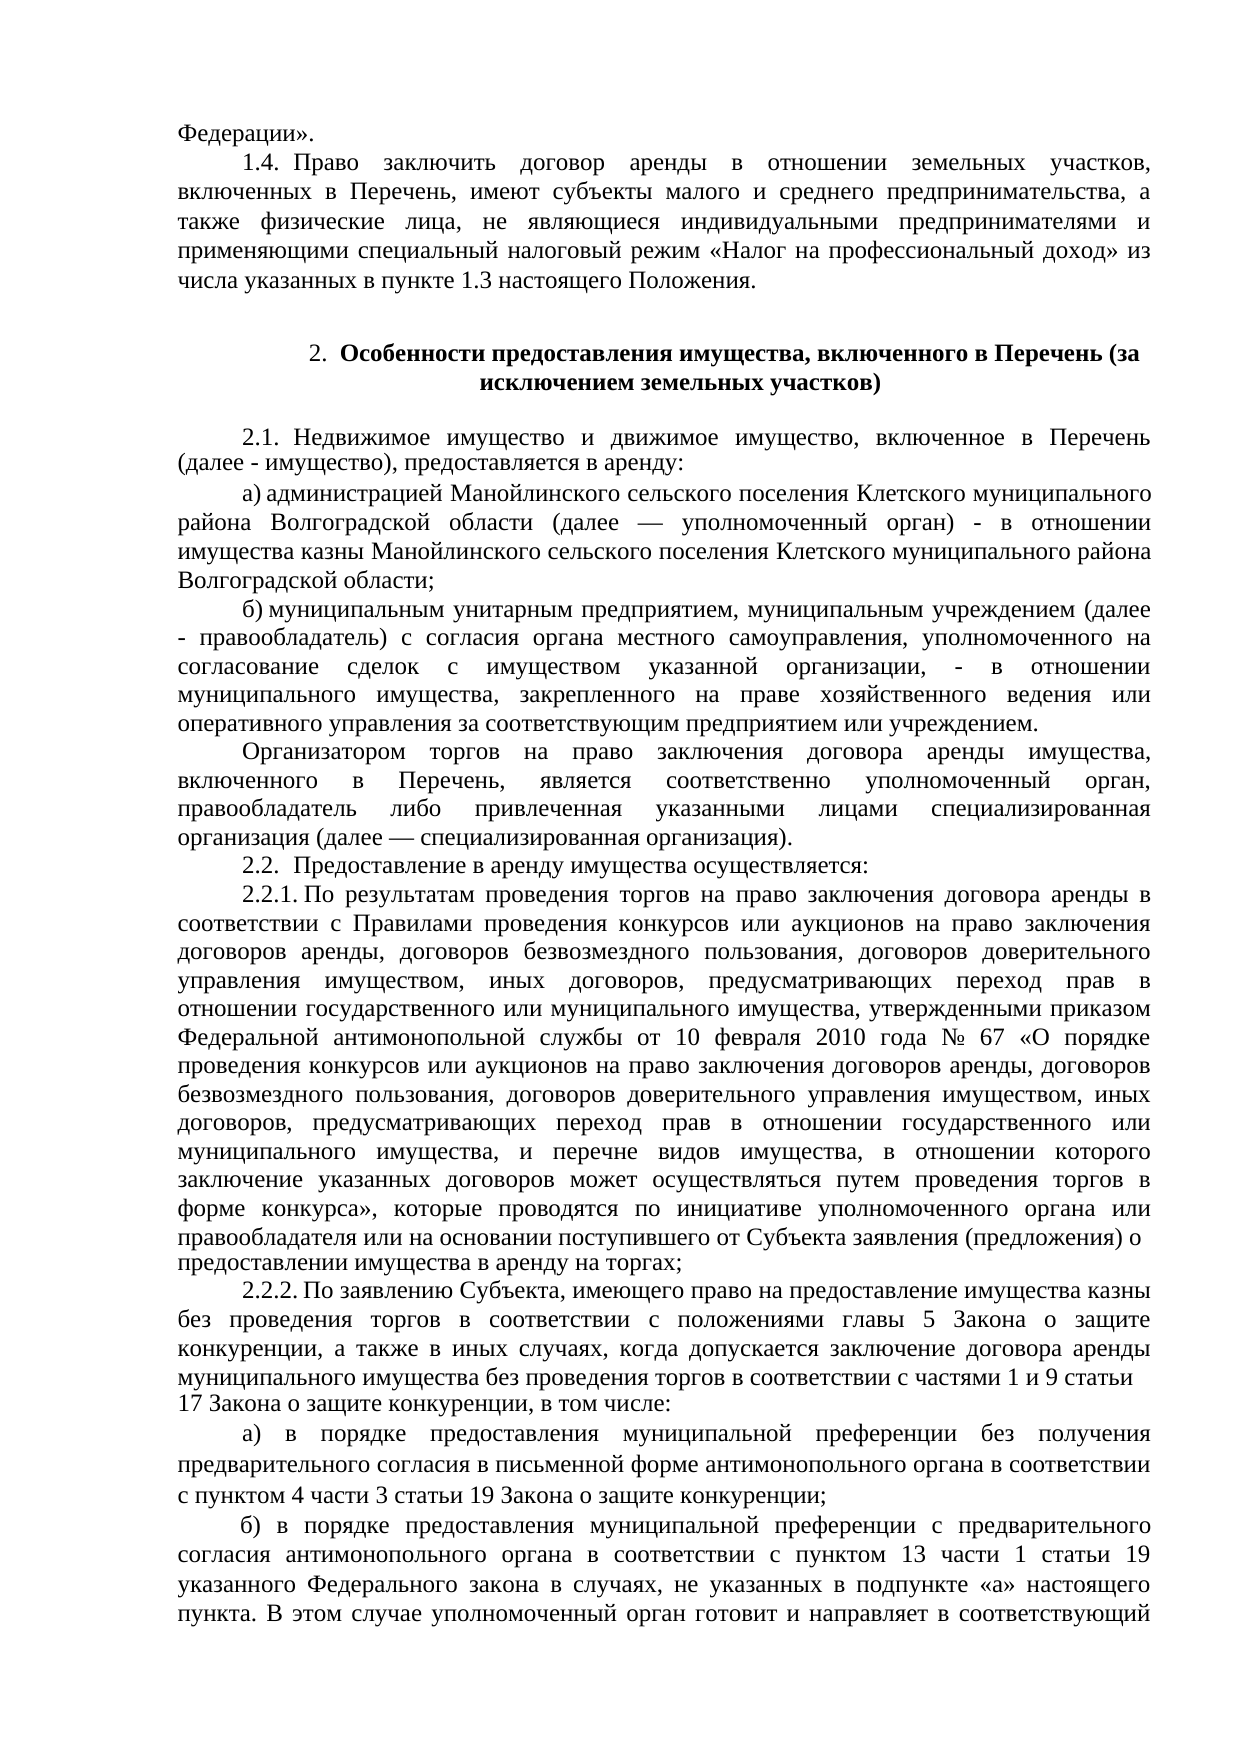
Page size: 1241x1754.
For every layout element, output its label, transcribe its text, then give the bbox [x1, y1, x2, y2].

text б) муниципальным унитарным предприятием, муниципальным учреждением (далее - правообладатель) с согласия органа местного самоуправления, уполномоченного на согласование сделок с имуществом указанной организации, - в отношении муниципального имущества, закрепленного на праве хозяйственного ведения или оперативного управления за соответствующим предприятием или учреждением. [177, 594, 1152, 737]
list Предоставление в аренду имущества осуществляется: [177, 851, 1152, 880]
text Организатором торгов на право заключения договора аренды имущества, включенного в Перечень, является соответственно уполномоченный орган, правообладатель либо привлеченная указанными лицами специализированная организация (далее — специализированная организация). [177, 737, 1152, 851]
list По результатам проведения торгов на право заключения договора аренды в соответствии с Правилами проведения конкурсов или аукционов на право заключения договоров аренды, договоров безвозмездного пользования, договоров доверительного управления имуществом, иных договоров, предусматривающих переход прав в отношении государственного или муниципального имущества, утвержденными приказом Федеральной антимонопольной службы от 10 февраля 2010 года № 67 «О порядке проведения конкурсов или аукционов на право заключения договоров аренды, договоров безвозмездного пользования, договоров доверительного управления имуществом, иных договоров, предусматривающих переход прав в отношении государственного или муниципального имущества, и перечне видов имущества, в отношении которого заключение указанных договоров может осуществляться путем проведения торгов в форме конкурса», которые проводятся по инициативе уполномоченного органа или правообладателя или на основании поступившего от Субъекта заявления (предложения) о [177, 880, 1152, 1251]
list Недвижимое имущество и движимое имущество, включенное в Перечень (далее - имущество), предоставляется в аренду: [177, 425, 1152, 475]
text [177, 1510, 1152, 1628]
list По заявлению Субъекта, имеющего право на предоставление имущества казны без проведения торгов в соответствии с положениями главы 5 Закона о защите конкуренции, а также в иных случаях, когда допускается заключение договора аренды муниципального имущества без проведения торгов в соответствии с частями 1 и 9 статьи [177, 1276, 1152, 1392]
list Право заключить договор аренды в отношении земельных участков, включенных в Перечень, имеют субъекты малого и среднего предпринимательства, а также физические лица, не являющиеся индивидуальными предпринимателями и применяющими специальный налоговый режим «Налог на профессиональный доход» из числа указанных в пункте 1.3 настоящего Положения. [177, 147, 1152, 294]
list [177, 118, 1152, 147]
text предоставлении имущества в аренду на торгах; [177, 1251, 1152, 1276]
text а) администрацией Манойлинского сельского поселения Клетского муниципального района Волгоградской области (далее — уполномоченный орган) - в отношении имущества казны Манойлинского сельского поселения Клетского муниципального района Волгоградской области; [177, 478, 1152, 594]
text 17 Закона о защите конкуренции, в том числе: [177, 1392, 1152, 1417]
list Особенности предоставления имущества, включенного в Перечень (за исключением земельных участков) [308, 338, 1152, 397]
text а) в порядке предоставления муниципальной преференции без получения предварительного согласия в письменной форме антимонопольного органа в соответствии с пунктом 4 части 3 статьи 19 Закона о защите конкуренции; [177, 1417, 1152, 1510]
